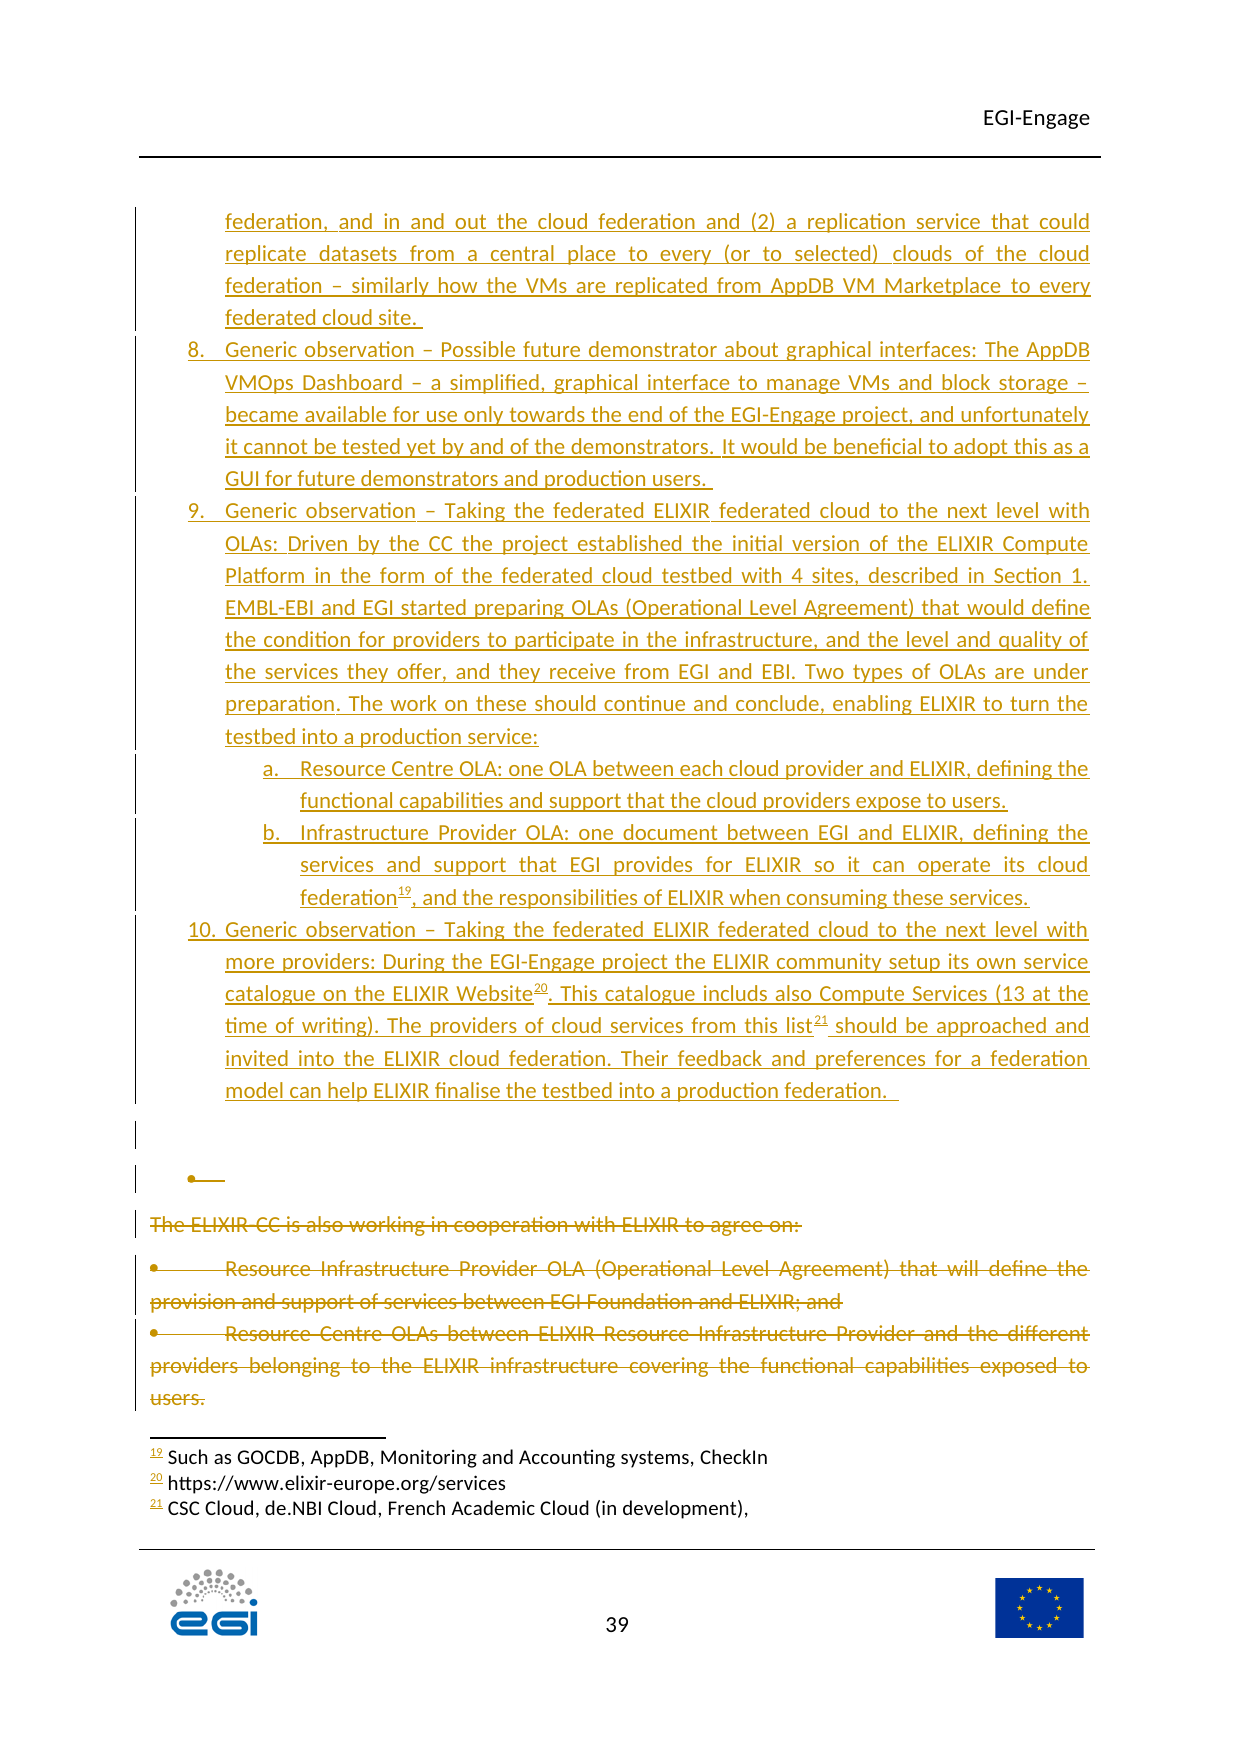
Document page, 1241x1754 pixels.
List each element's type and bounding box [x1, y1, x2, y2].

picture [995, 1578, 1084, 1638]
picture [150, 1567, 276, 1638]
